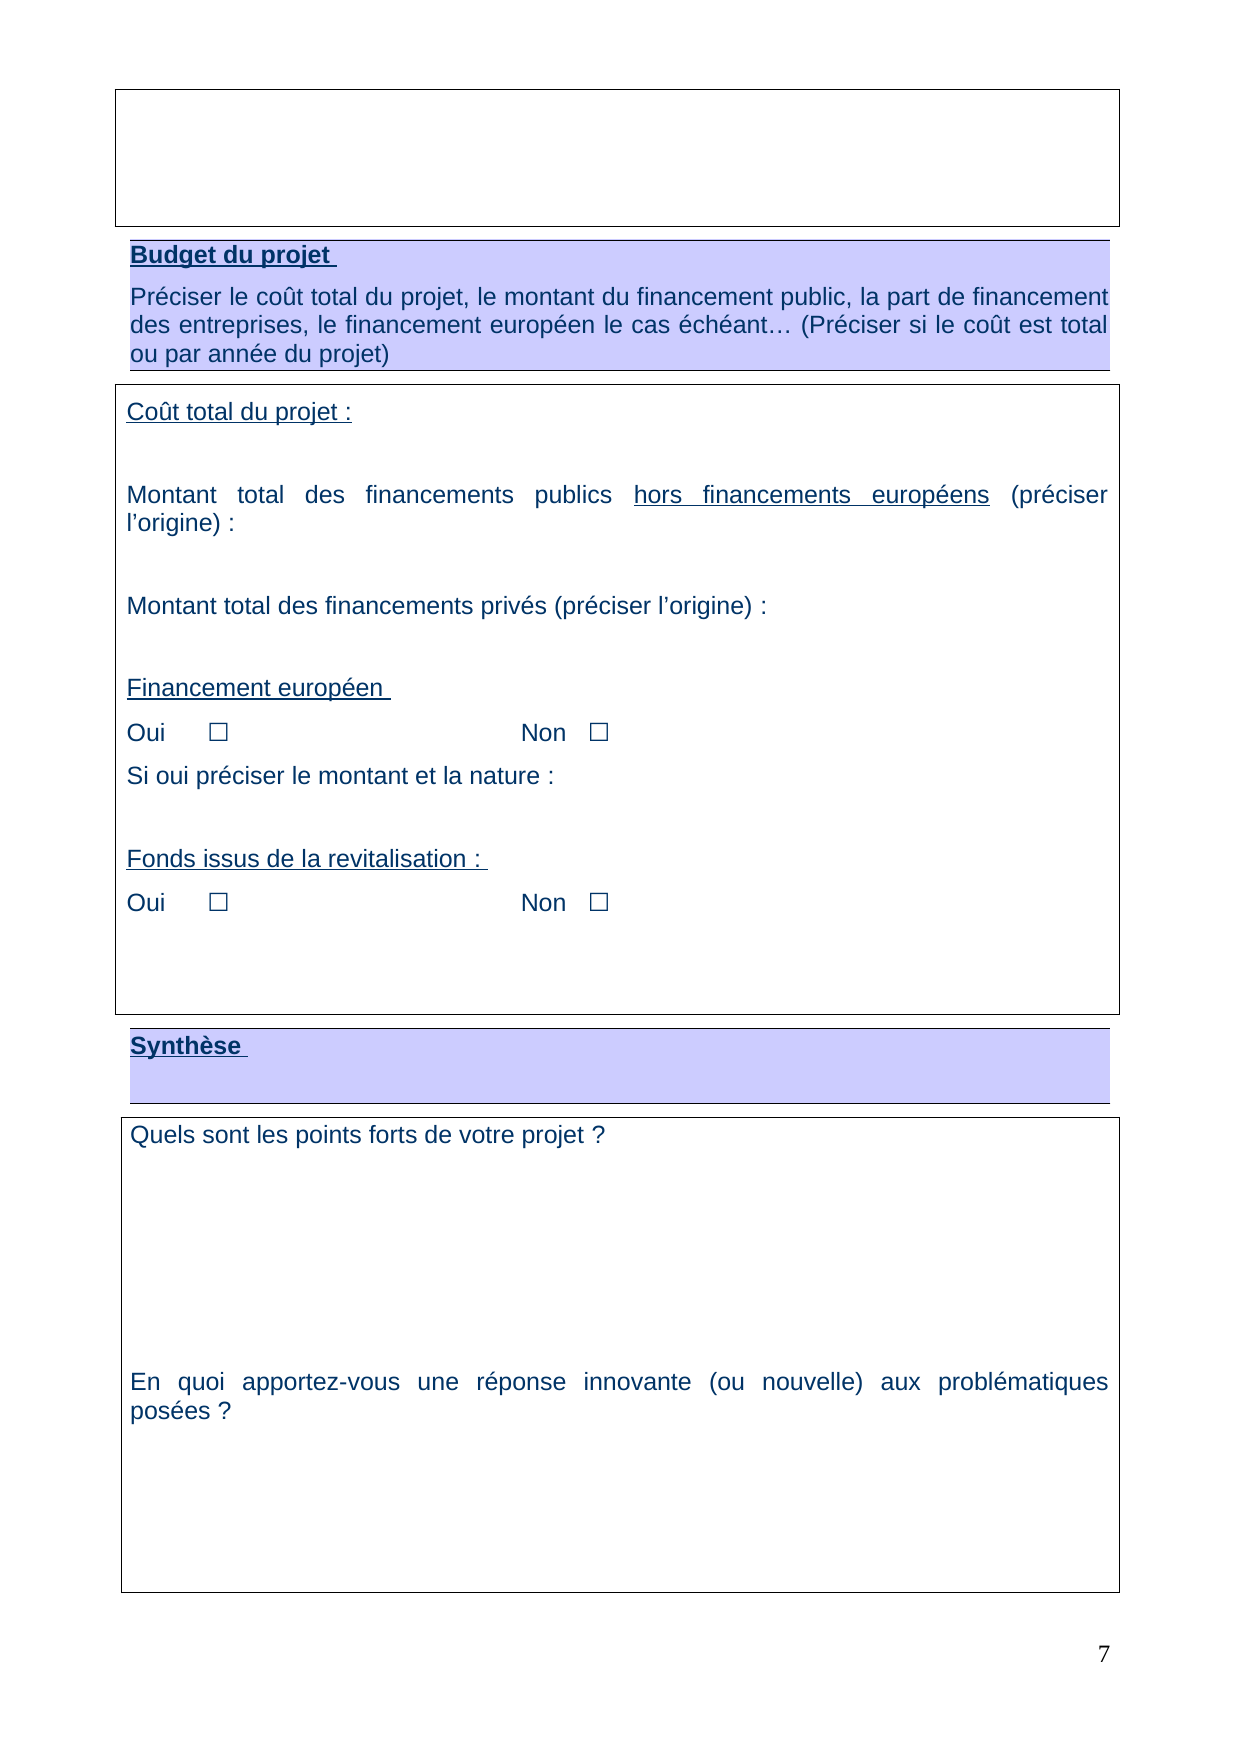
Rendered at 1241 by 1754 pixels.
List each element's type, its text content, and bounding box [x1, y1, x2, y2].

subtitle Préciser le coût total du projet, le montant du financement public, la part de financement des entreprises, le financement européen le cas échéant… (Préciser si le coût est total ou par année du projet) [130, 281, 1110, 370]
subtitle Synthèse [130, 1029, 1110, 1059]
text En quoi apportez-vous une réponse innovante (ou nouvelle) aux problématiques posées ? [122, 1364, 1119, 1425]
text Quels sont les points forts de votre projet ? [122, 1118, 1119, 1149]
subtitle Budget du projet [130, 241, 1110, 269]
table_header Coût total du projet : Montant total des financements publics hors financements européens (préciser l’origine) : Montant total des financements privés (préciser l’origine) : Financement européen Oui Non Si oui préciser le montant et la nature : Fonds issus de la revitalisation : Oui Non [116, 385, 1119, 1014]
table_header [116, 90, 1119, 226]
